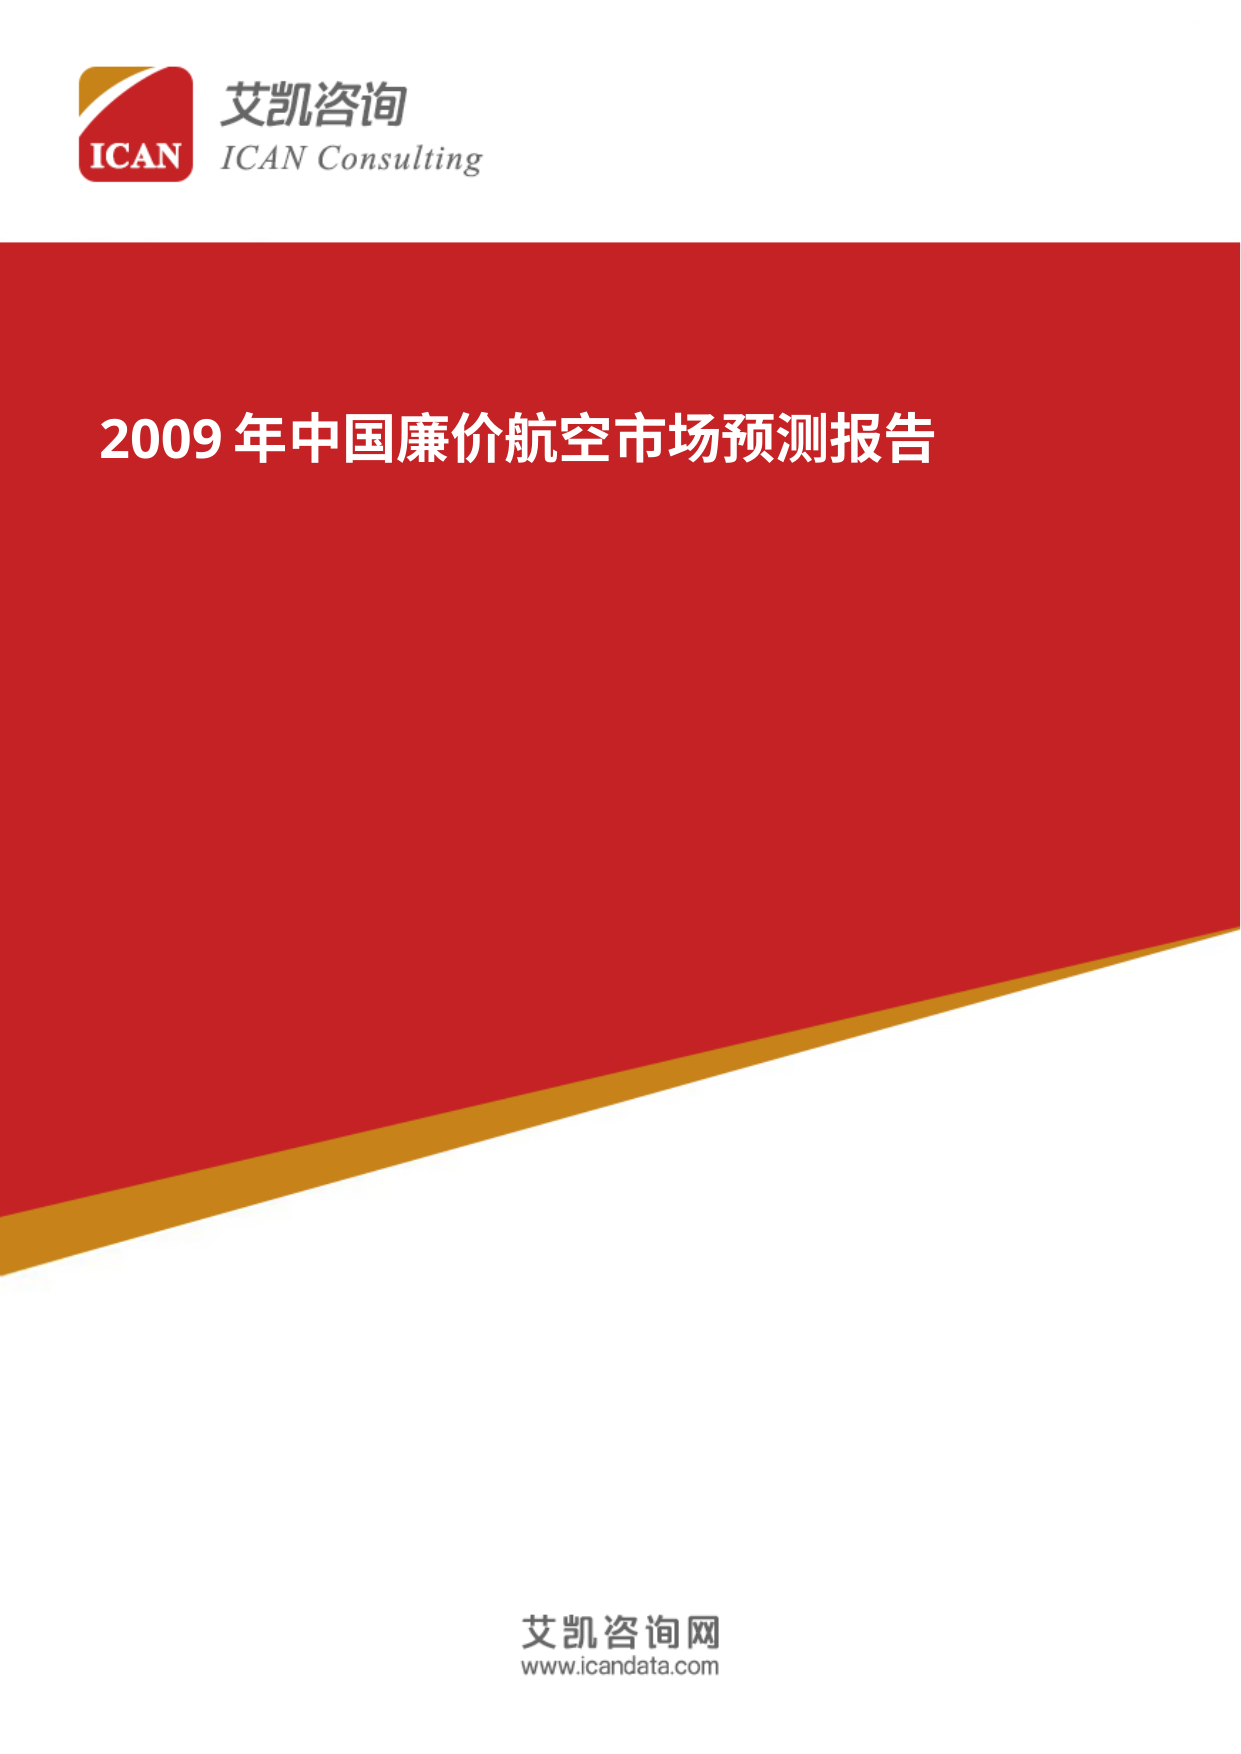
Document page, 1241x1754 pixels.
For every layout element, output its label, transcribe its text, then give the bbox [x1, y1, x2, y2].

picture [0, 5, 1241, 1754]
subtitle 2009年中国廉价航空市场预测报告 [99, 386, 1053, 484]
